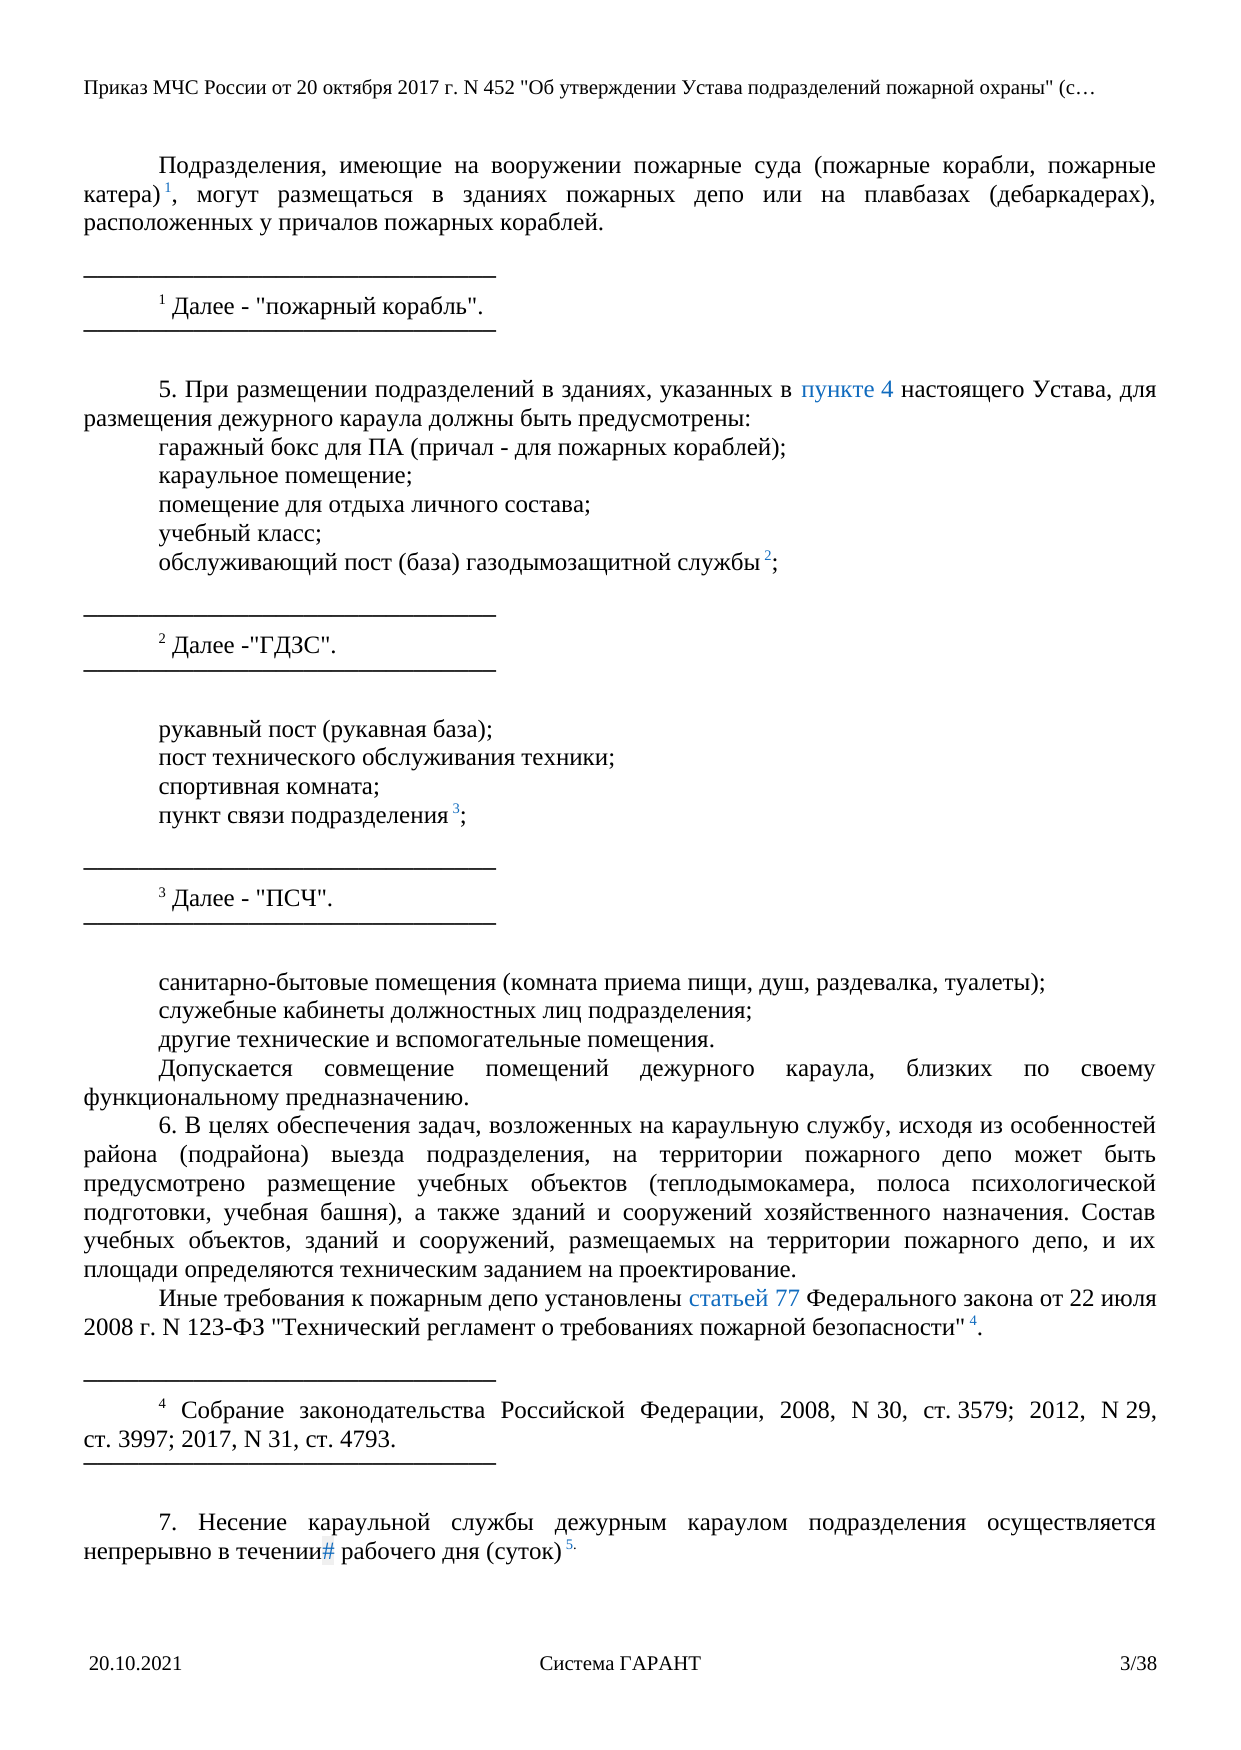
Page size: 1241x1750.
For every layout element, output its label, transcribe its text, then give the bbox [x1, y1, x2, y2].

text 3 Далее - "ПСЧ". [83, 883, 1157, 912]
text 7. Несение караульной службы дежурным караулом подразделения осуществляется непрерывно в течении# рабочего дня (суток) 5. [83, 1507, 1157, 1565]
text ────────────────────────────── [83, 1369, 1157, 1395]
text 2 Далее -"ГДЗС". [83, 630, 1157, 659]
text 5. При размещении подразделений в зданиях, указанных в пункте 4 настоящего Устава, для размещения дежурного караула должны быть предусмотрены: [83, 374, 1157, 432]
text Допускается совмещение помещений дежурного караула, близких по своему функциональному предназначению. [83, 1053, 1157, 1111]
text обслуживающий пост (база) газодымозащитной службы 2; [83, 547, 1157, 576]
text ────────────────────────────── [83, 265, 1157, 291]
text ────────────────────────────── [83, 912, 1157, 938]
text гаражный бокс для ПА (причал - для пожарных кораблей); [83, 432, 1157, 461]
text ────────────────────────────── [83, 320, 1157, 346]
text пост технического обслуживания техники; [83, 742, 1157, 771]
text караульное помещение; [83, 461, 1157, 489]
text служебные кабинеты должностных лиц подразделения; [83, 996, 1157, 1024]
text 1 Далее - "пожарный корабль". [83, 291, 1157, 320]
text спортивная комната; [83, 771, 1157, 800]
text Подразделения, имеющие на вооружении пожарные суда (пожарные корабли, пожарные катера) 1, могут размещаться в зданиях пожарных депо или на плавбазах (дебаркадерах), расположенных у причалов пожарных кораблей. [83, 150, 1157, 236]
text ────────────────────────────── [83, 604, 1157, 630]
text ────────────────────────────── [83, 1453, 1157, 1479]
text санитарно-бытовые помещения (комната приема пищи, душ, раздевалка, туалеты); [83, 967, 1157, 996]
text 6. В целях обеспечения задач, возложенных на караульную службу, исходя из особенностей района (подрайона) выезда подразделения, на территории пожарного депо может быть предусмотрено размещение учебных объектов (теплодымокамера, полоса психологической подготовки, учебная башня), а также зданий и сооружений хозяйственного назначения. Состав учебных объектов, зданий и сооружений, размещаемых на территории пожарного депо, и их площади определяются техническим заданием на проектирование. [83, 1111, 1157, 1283]
text помещение для отдыха личного состава; [83, 489, 1157, 518]
text 4 Собрание законодательства Российской Федерации, 2008, N 30, ст. 3579; 2012, N 29, ст. 3997; 2017, N 31, ст. 4793. [83, 1395, 1157, 1453]
text пункт связи подразделения 3; [83, 800, 1157, 829]
text учебный класс; [83, 518, 1157, 547]
text ────────────────────────────── [83, 857, 1157, 883]
text Иные требования к пожарным депо установлены статьей 77 Федерального закона от 22 июля 2008 г. N 123-ФЗ "Технический регламент о требованиях пожарной безопасности" 4. [83, 1283, 1157, 1341]
text ────────────────────────────── [83, 659, 1157, 685]
text другие технические и вспомогательные помещения. [83, 1024, 1157, 1053]
text рукавный пост (рукавная база); [83, 714, 1157, 742]
